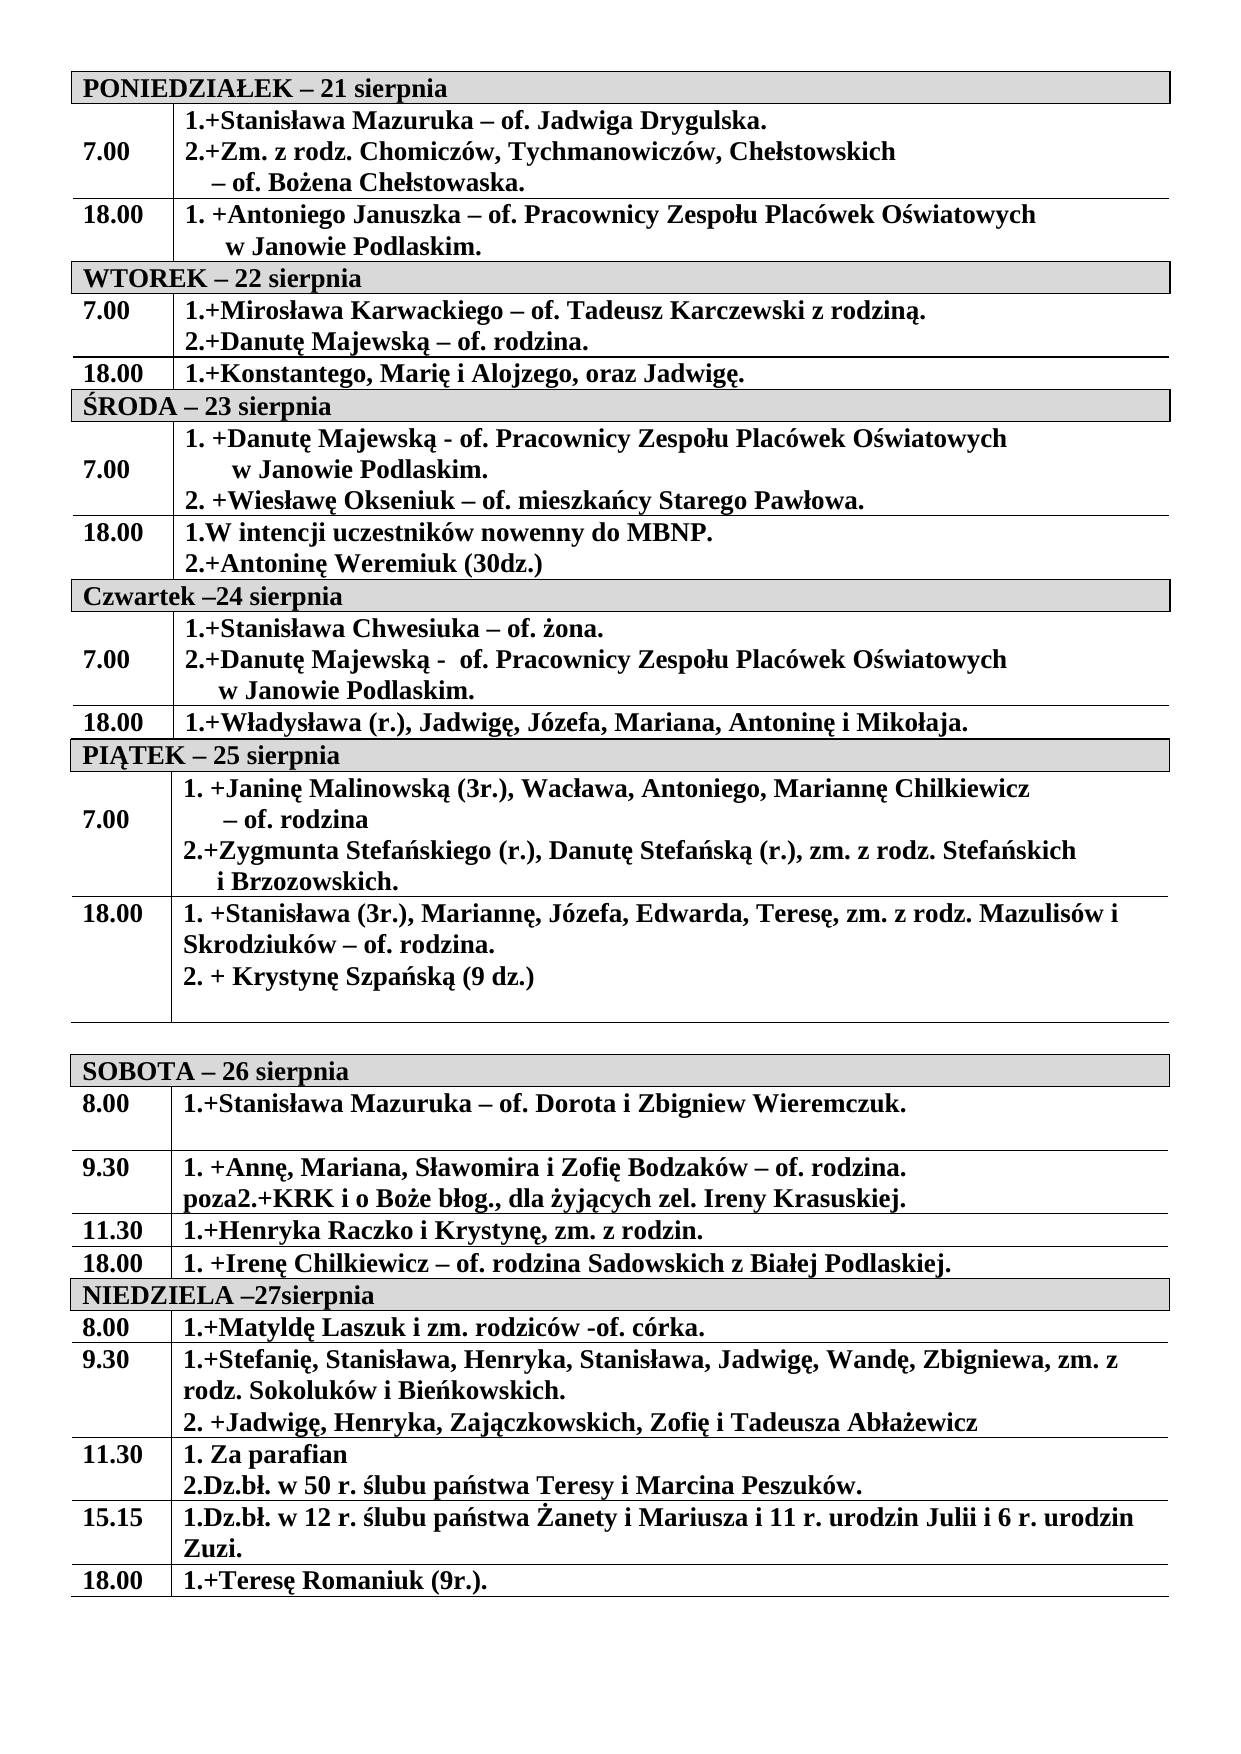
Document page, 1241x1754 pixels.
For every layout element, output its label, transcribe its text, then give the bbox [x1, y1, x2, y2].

table_cell 1. +Annę, Mariana, Sławomira i Zofię Bodzaków – of. rodzina. poza2.+KRK i o Boże błog., dla żyjących zel. Ireny Krasuskiej. [172, 1150, 1169, 1213]
table_cell 18.00 [71, 1565, 171, 1596]
table_cell 1.+Matyldę Laszuk i zm. rodziców -of. córka. [172, 1311, 1169, 1342]
table_cell ŚRODA – 23 sierpnia [72, 390, 1169, 421]
table_cell 1.+Władysława (r.), Jadwigę, Józefa, Mariana, Antoninę i Mikołaja. [174, 705, 1170, 737]
table_cell 1.+Stefanię, Stanisława, Henryka, Stanisława, Jadwigę, Wandę, Zbigniewa, zm. z rodz. Sokoluków i Bieńkowskich. 2. +Jadwigę, Henryka, Zajączkowskich, Zofię i Tadeusza Abłażewicz [172, 1342, 1169, 1437]
table_cell 7.00 [71, 294, 173, 356]
table_cell 1. +Danutę Majewską - of. Pracownicy Zespołu Placówek Oświatowych w Janowie Podlaskim. 2. +Wiesławę Okseniuk – of. mieszkańcy Starego Pawłowa. [174, 422, 1170, 515]
table_header SOBOTA – 26 sierpnia [71, 1055, 1169, 1086]
table_cell 15.15 [71, 1501, 171, 1563]
table_cell Czwartek –24 sierpnia [72, 580, 1169, 611]
table_header PONIEDZIAŁEK – 21 sierpnia [72, 72, 1169, 103]
table_cell 18.00 [71, 897, 171, 1022]
table_cell 11.30 [71, 1438, 171, 1500]
table_cell 1.W intencji uczestników nowenny do MBNP. 2.+Antoninę Weremiuk (30dz.) [174, 515, 1170, 578]
table_cell 18.00 [71, 515, 173, 578]
table_cell 1.+Stanisława Mazuruka – of. Jadwiga Drygulska. 2.+Zm. z rodz. Chomiczów, Tychmanowiczów, Chełstowskich – of. Bożena Chełstowaska. [174, 104, 1170, 197]
table_cell NIEDZIELA –27sierpnia [71, 1279, 1169, 1310]
table_cell 1.+Stanisława Mazuruka – of. Dorota i Zbigniew Wieremczuk. [172, 1087, 1169, 1149]
table_cell 8.00 [71, 1087, 171, 1149]
table_cell 7.00 [71, 772, 171, 896]
table_cell 1.Dz.bł. w 12 r. ślubu państwa Żanety i Mariusza i 11 r. urodzin Julii i 6 r. urodzin Zuzi. [172, 1500, 1169, 1563]
table_cell 9.30 [71, 1343, 171, 1437]
table_cell 1.+Stanisława Chwesiuka – of. żona. 2.+Danutę Majewską - of. Pracownicy Zespołu Placówek Oświatowych w Janowie Podlaskim. [174, 612, 1170, 705]
table_cell 18.00 [71, 1247, 171, 1278]
table_cell WTOREK – 22 sierpnia [72, 262, 1169, 293]
table_cell 1. Za parafian 2.Dz.bł. w 50 r. ślubu państwa Teresy i Marcina Peszuków. [172, 1437, 1169, 1500]
table_cell 1.+Konstantego, Marię i Alojzego, oraz Jadwigę. [174, 356, 1170, 388]
table_cell 18.00 [71, 356, 173, 388]
table_cell 18.00 [71, 198, 173, 261]
table_cell 9.30 [71, 1151, 171, 1213]
table_cell 1. +Stanisława (3r.), Mariannę, Józefa, Edwarda, Teresę, zm. z rodz. Mazulisów i Skrodziuków – of. rodzina. 2. + Krystynę Szpańską (9 dz.) [172, 896, 1169, 1022]
table_header PIĄTEK – 25 sierpnia [71, 740, 1169, 771]
table_cell 1.+Mirosława Karwackiego – of. Tadeusz Karczewski z rodziną. 2.+Danutę Majewską – of. rodzina. [174, 294, 1170, 356]
table_cell 1.+Teresę Romaniuk (9r.). [172, 1564, 1169, 1596]
table_cell 7.00 [71, 104, 173, 197]
table_cell 1. +Antoniego Januszka – of. Pracownicy Zespołu Placówek Oświatowych w Janowie Podlaskim. [174, 198, 1170, 261]
table_cell 11.30 [71, 1214, 171, 1246]
table_cell 18.00 [71, 705, 173, 737]
table_cell 7.00 [71, 612, 173, 705]
table_cell 1. +Irenę Chilkiewicz – of. rodzina Sadowskich z Białej Podlaskiej. [172, 1246, 1169, 1278]
table_cell 1.+Henryka Raczko i Krystynę, zm. z rodzin. [172, 1213, 1169, 1246]
table_cell 7.00 [71, 422, 173, 515]
table_cell 8.00 [71, 1311, 171, 1342]
table_cell 1. +Janinę Malinowską (3r.), Wacława, Antoniego, Mariannę Chilkiewicz – of. rodzina 2.+Zygmunta Stefańskiego (r.), Danutę Stefańską (r.), zm. z rodz. Stefańskich i Brzozowskich. [172, 772, 1169, 896]
